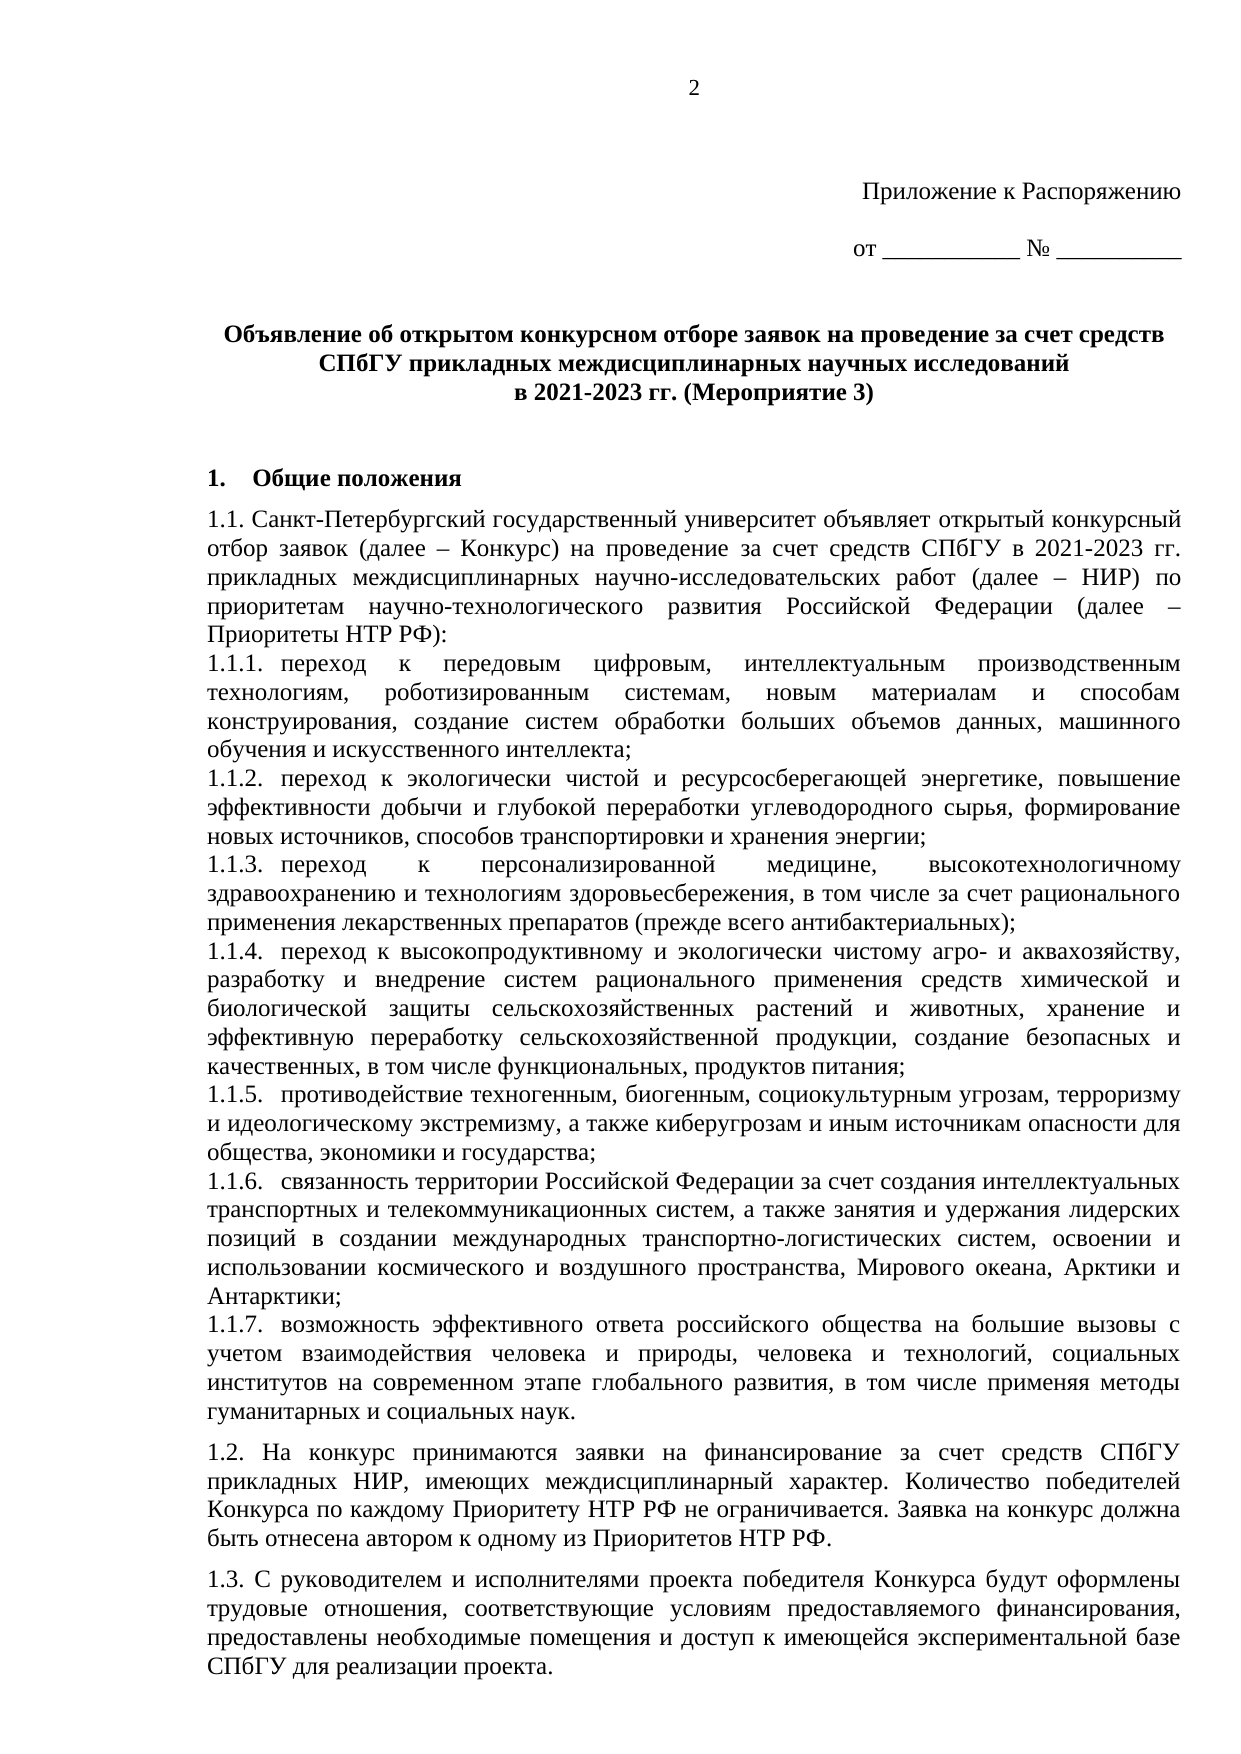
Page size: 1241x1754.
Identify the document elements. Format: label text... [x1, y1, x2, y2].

text 1.1.6. связанность территории Российской Федерации за счет создания интеллектуальных транспортных и телекоммуникационных систем, а также занятия и удержания лидерских позиций в создании международных транспортно-логистических систем, освоении и использовании космического и воздушного пространства, Мирового океана, Арктики и Антарктики; [207, 1166, 1181, 1309]
list переход к экологически чистой и ресурсосберегающей энергетике, повышение эффективности добычи и глубокой переработки углеводородного сырья, формирование новых источников, способов транспортировки и хранения энергии; [207, 763, 1181, 849]
text 1.1.4. переход к высокопродуктивному и экологически чистому агро- и аквахозяйству, разработку и внедрение систем рационального применения средств химической и биологической защиты сельскохозяйственных растений и животных, хранение и эффективную переработку сельскохозяйственной продукции, создание безопасных и качественных, в том числе функциональных, продуктов питания; [207, 936, 1181, 1079]
text 1.1.5. противодействие техногенным, биогенным, социокультурным угрозам, терроризму и идеологическому экстремизму, а также киберугрозам и иным источникам опасности для общества, экономики и государства; [207, 1079, 1181, 1166]
text 1.1.7. возможность эффективного ответа российского общества на большие вызовы с учетом взаимодействия человека и природы, человека и технологий, социальных институтов на современном этапе глобального развития, в том числе применяя методы гуманитарных и социальных наук. [207, 1309, 1181, 1424]
list 1.2. На конкурс принимаются заявки на финансирование за счет средств СПбГУ прикладных НИР, имеющих междисциплинарный характер. Количество победителей Конкурса по каждому Приоритету НТР РФ не ограничивается. Заявка на конкурс должна быть отнесена автором к одному из Приоритетов НТР РФ. [207, 1437, 1181, 1552]
list 1.3. С руководителем и исполнителями проекта победителя Конкурса будут оформлены трудовые отношения, соответствующие условиям предоставляемого финансирования, предоставлены необходимые помещения и доступ к имеющейся экспериментальной базе СПбГУ для реализации проекта. [207, 1564, 1181, 1679]
text Объявление об открытом конкурсном отборе заявок на проведение за счет средств СПбГУ прикладных междисциплинарных научных исследований [207, 319, 1181, 377]
text в 2021-2023 гг. (Мероприятие 3) [207, 377, 1181, 406]
text Приложение к Распоряжению [207, 176, 1181, 204]
list 1.1. Санкт-Петербургский государственный университет объявляет открытый конкурсный отбор заявок (далее – Конкурс) на проведение за счет средств СПбГУ в 2021-2023 гг. прикладных междисциплинарных научно-исследовательских работ (далее – НИР) по приоритетам научно-технологического развития Российской Федерации (далее – Приоритеты НТР РФ): [207, 504, 1181, 648]
list Общие положения [207, 463, 1181, 492]
list переход к передовым цифровым, интеллектуальным производственным технологиям, роботизированным системам, новым материалам и способам конструирования, создание систем обработки больших объемов данных, машинного обучения и искусственного интеллекта; [207, 648, 1181, 763]
text от ___________ № __________ [207, 233, 1181, 262]
text 1.1.3. переход к персонализированной медицине, высокотехнологичному здравоохранению и технологиям здоровьесбережения, в том числе за счет рационального применения лекарственных препаратов (прежде всего антибактериальных); [207, 849, 1181, 936]
